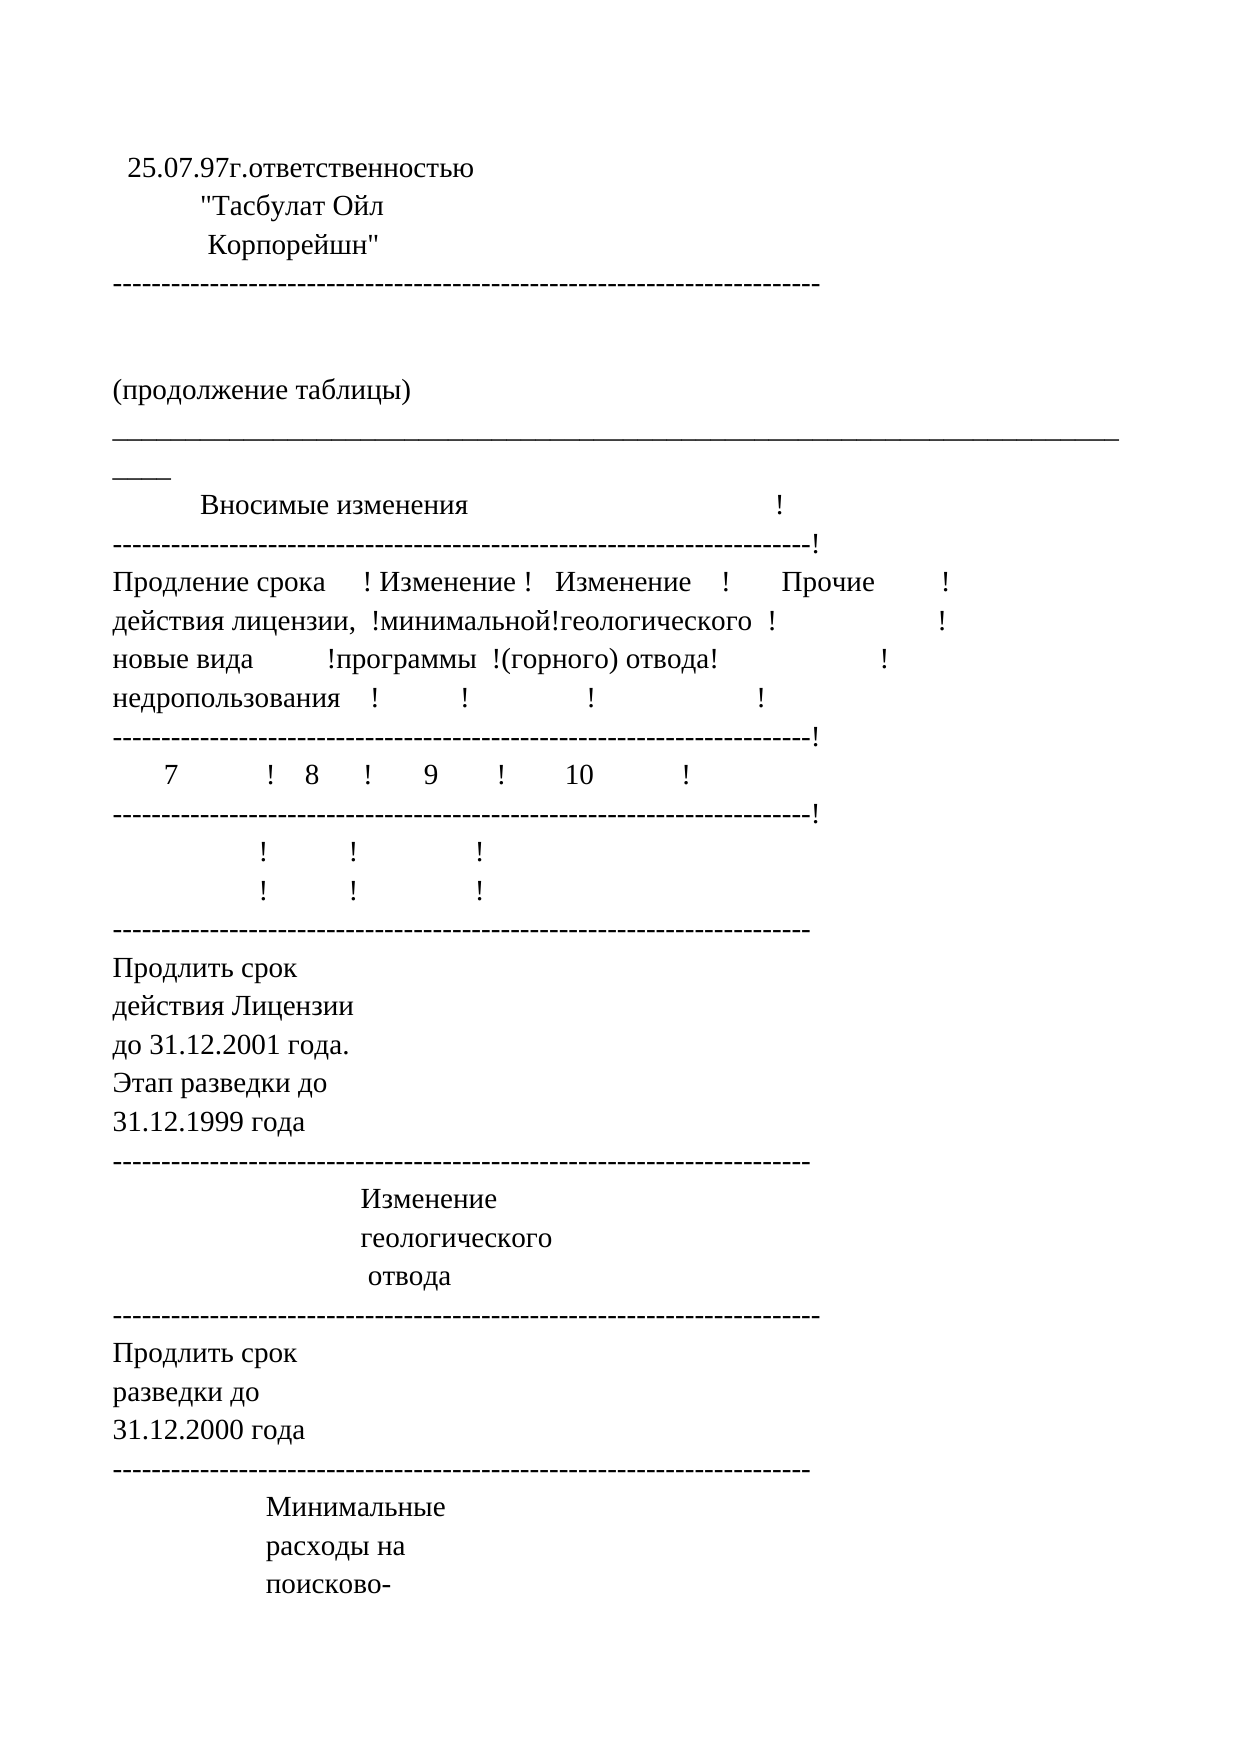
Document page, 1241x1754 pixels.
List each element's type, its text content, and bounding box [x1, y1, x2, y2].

text отвода [112, 1258, 1128, 1292]
text ------------------------------------------------------------------------! [112, 526, 1128, 559]
text 31.12.1999 года [112, 1104, 1128, 1138]
text Этап разведки до [112, 1066, 1128, 1099]
text "Тасбулат Ойл [112, 188, 1128, 222]
text 25.07.97г.ответственностью [112, 150, 1128, 183]
text разведки до [112, 1374, 1128, 1407]
text новые вида !программы !(горного) отвода! ! [112, 642, 1128, 675]
text расходы на [112, 1528, 1128, 1562]
text (продолжение таблицы) [112, 372, 1128, 405]
text Минимальные [112, 1489, 1128, 1523]
text Продление срока ! Изменение ! Изменение ! Прочие ! [112, 564, 1128, 598]
text Продлить срок [112, 950, 1128, 983]
text ------------------------------------------------------------------------! [112, 719, 1128, 752]
text Вносимые изменения ! [112, 487, 1128, 521]
text действия лицензии, !минимальной!геологического ! ! [112, 603, 1128, 637]
text действия Лицензии [112, 988, 1128, 1022]
text геологического [112, 1220, 1128, 1253]
text поисково- [112, 1567, 1128, 1600]
text ------------------------------------------------------------------------ [112, 911, 1128, 945]
text Изменение [112, 1181, 1128, 1215]
text 31.12.2000 года [112, 1412, 1128, 1446]
text ------------------------------------------------------------------------! [112, 796, 1128, 829]
text ! ! ! [112, 834, 1128, 868]
text ------------------------------------------------------------------------- [112, 1297, 1128, 1330]
text Продлить срок [112, 1335, 1128, 1369]
text недропользования ! ! ! ! [112, 680, 1128, 714]
text ------------------------------------------------------------------------ [112, 1451, 1128, 1484]
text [112, 266, 1128, 299]
text _________________________________________________________________________ [112, 410, 1128, 482]
text ! ! ! [112, 873, 1128, 906]
text 7 ! 8 ! 9 ! 10 ! [112, 757, 1128, 791]
text до 31.12.2001 года. [112, 1027, 1128, 1061]
text Корпорейшн" [112, 227, 1128, 261]
text ------------------------------------------------------------------------ [112, 1143, 1128, 1176]
